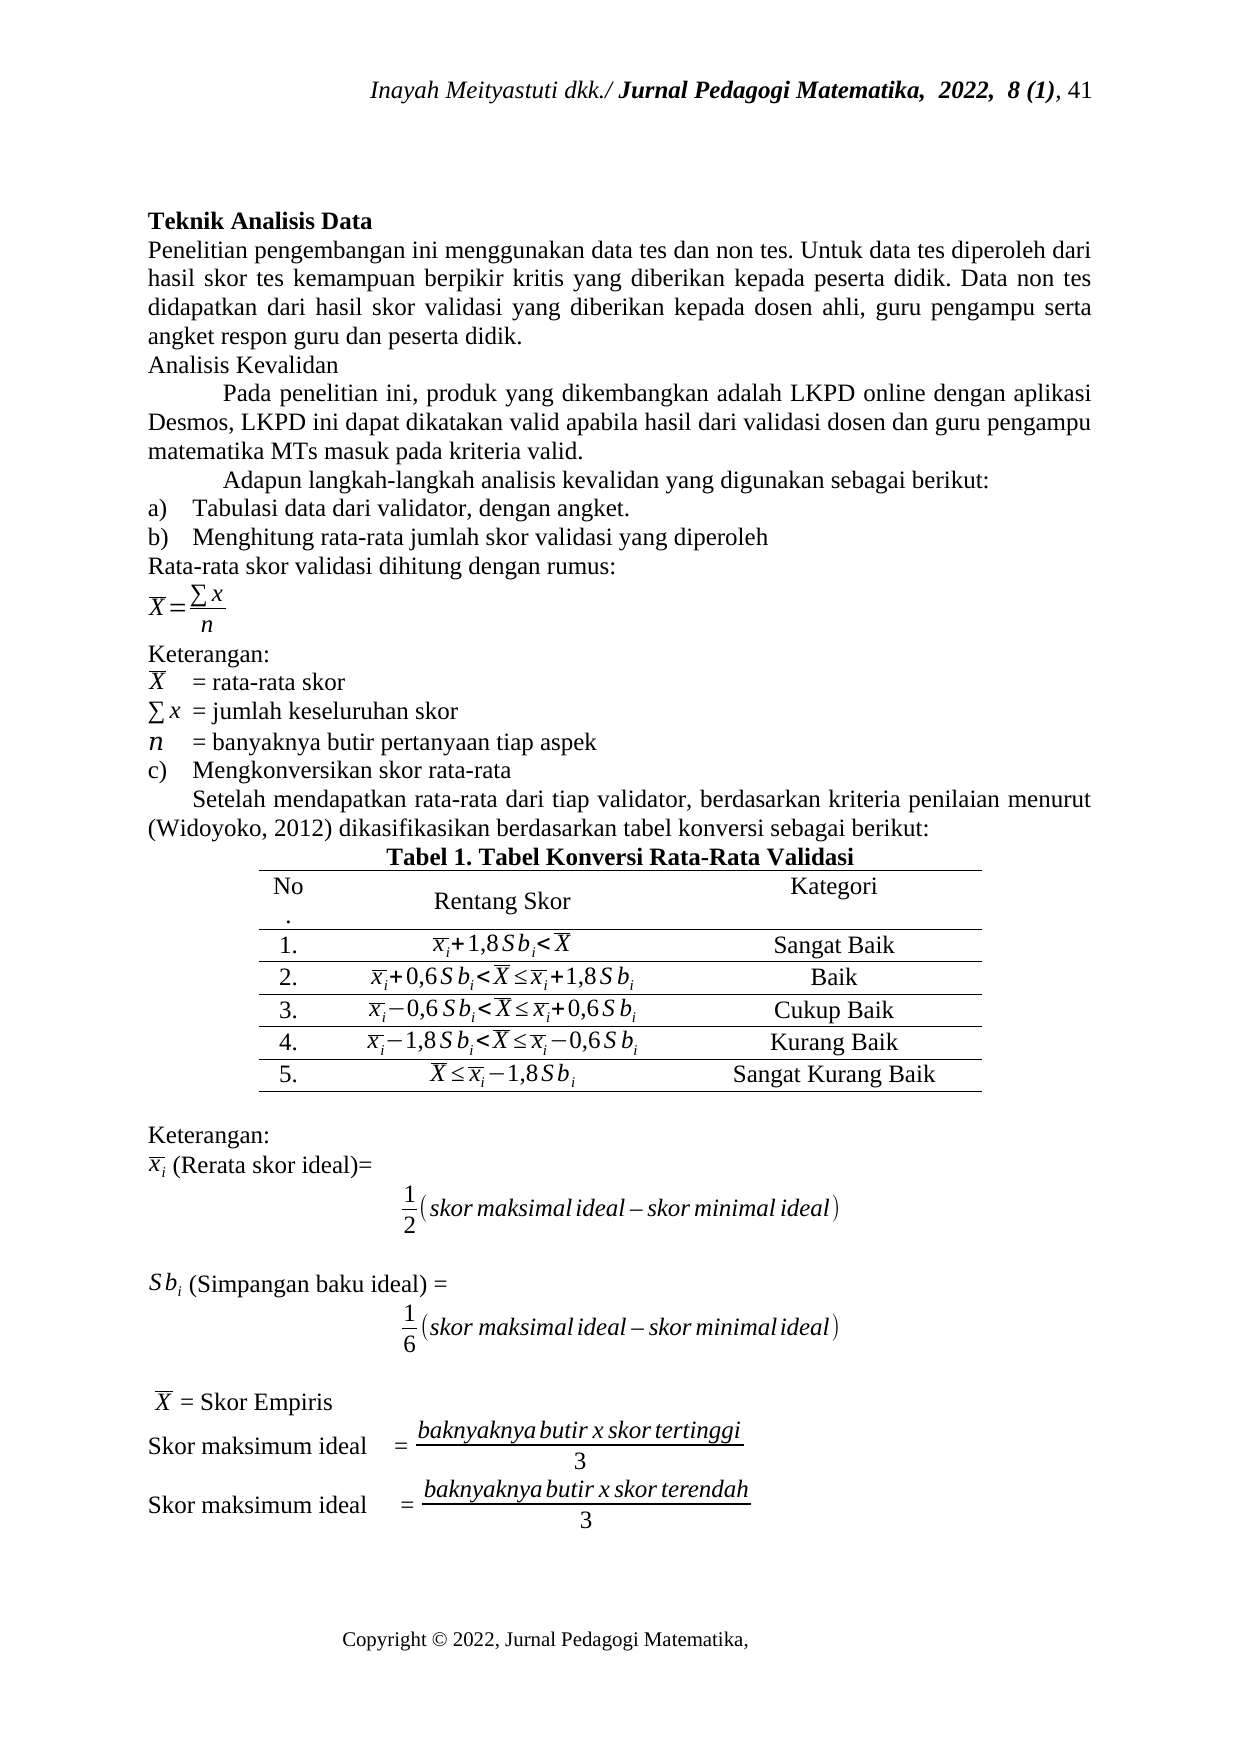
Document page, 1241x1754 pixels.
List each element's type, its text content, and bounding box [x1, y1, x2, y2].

table_cell [318, 995, 686, 1026]
table_cell [318, 1060, 686, 1091]
text Tabel 1. Tabel Konversi Rata-Rata Validasi [148, 842, 1092, 870]
table_cell Baik [686, 962, 982, 994]
table_header No. [259, 871, 318, 929]
text Adapun langkah-langkah analisis kevalidan yang digunakan sebagai berikut: [148, 465, 1092, 493]
table_header Rentang Skor [318, 871, 686, 929]
list = jumlah keseluruhan skor [148, 696, 1092, 725]
table_cell [318, 962, 686, 994]
table_cell 1. [259, 930, 318, 961]
list = rata-rata skor [148, 667, 1092, 696]
table_cell [318, 1027, 686, 1058]
table_cell Sangat Kurang Baik [686, 1060, 982, 1091]
list (Rerata skor ideal)= [148, 1149, 1092, 1181]
text Skor maksimum ideal = [148, 1475, 1092, 1534]
list Setelah mendapatkan rata-rata dari tiap validator, berdasarkan kriteria penilaian menurut dikasifikasikan berdasarkan tabel konversi sebagai berikut: [148, 784, 1092, 842]
list Menghitung rata-rata jumlah skor validasi yang diperoleh [148, 522, 1092, 551]
list Penelitian pengembangan ini menggunakan data tes dan non tes. Untuk data tes diperoleh dari hasil skor tes kemampuan berpikir kritis yang diberikan kepada peserta didik. Data non tes didapatkan dari hasil skor validasi yang diberikan kepada dosen ahli, guru pengampu serta angket respon guru dan peserta didik. [148, 235, 1092, 350]
text Pada penelitian ini, produk yang dikembangkan adalah LKPD online dengan aplikasi Desmos, LKPD ini dapat dikatakan valid apabila hasil dari validasi dosen dan guru pengampu matematika MTs masuk pada kriteria valid. [148, 378, 1092, 465]
table_cell [318, 930, 686, 961]
table_cell Sangat Baik [686, 930, 982, 961]
table_cell 2. [259, 962, 318, 994]
list = Skor Empiris [148, 1387, 1092, 1416]
table_cell Kurang Baik [686, 1027, 982, 1058]
list 𝑛 = banyaknya butir pertanyaan tiap aspek [148, 725, 1092, 755]
text Keterangan: [148, 1121, 1092, 1149]
list Teknik Analisis Data [148, 206, 1092, 235]
list Mengkonversikan skor rata-rata [148, 755, 1092, 784]
text Skor maksimum ideal = [148, 1416, 1092, 1475]
table_cell Cukup Baik [686, 995, 982, 1026]
list Rata-rata skor validasi dihitung dengan rumus: [148, 551, 1092, 580]
table_cell 5. [259, 1060, 318, 1091]
list Tabulasi data dari validator, dengan angket. [148, 493, 1092, 522]
table_cell 3. [259, 995, 318, 1026]
text Analisis Kevalidan [148, 350, 1092, 378]
table_cell 4. [259, 1027, 318, 1058]
text Keterangan: [148, 639, 1092, 667]
table_header Kategori [686, 871, 982, 929]
list (Simpangan baku ideal) = [148, 1268, 1092, 1300]
